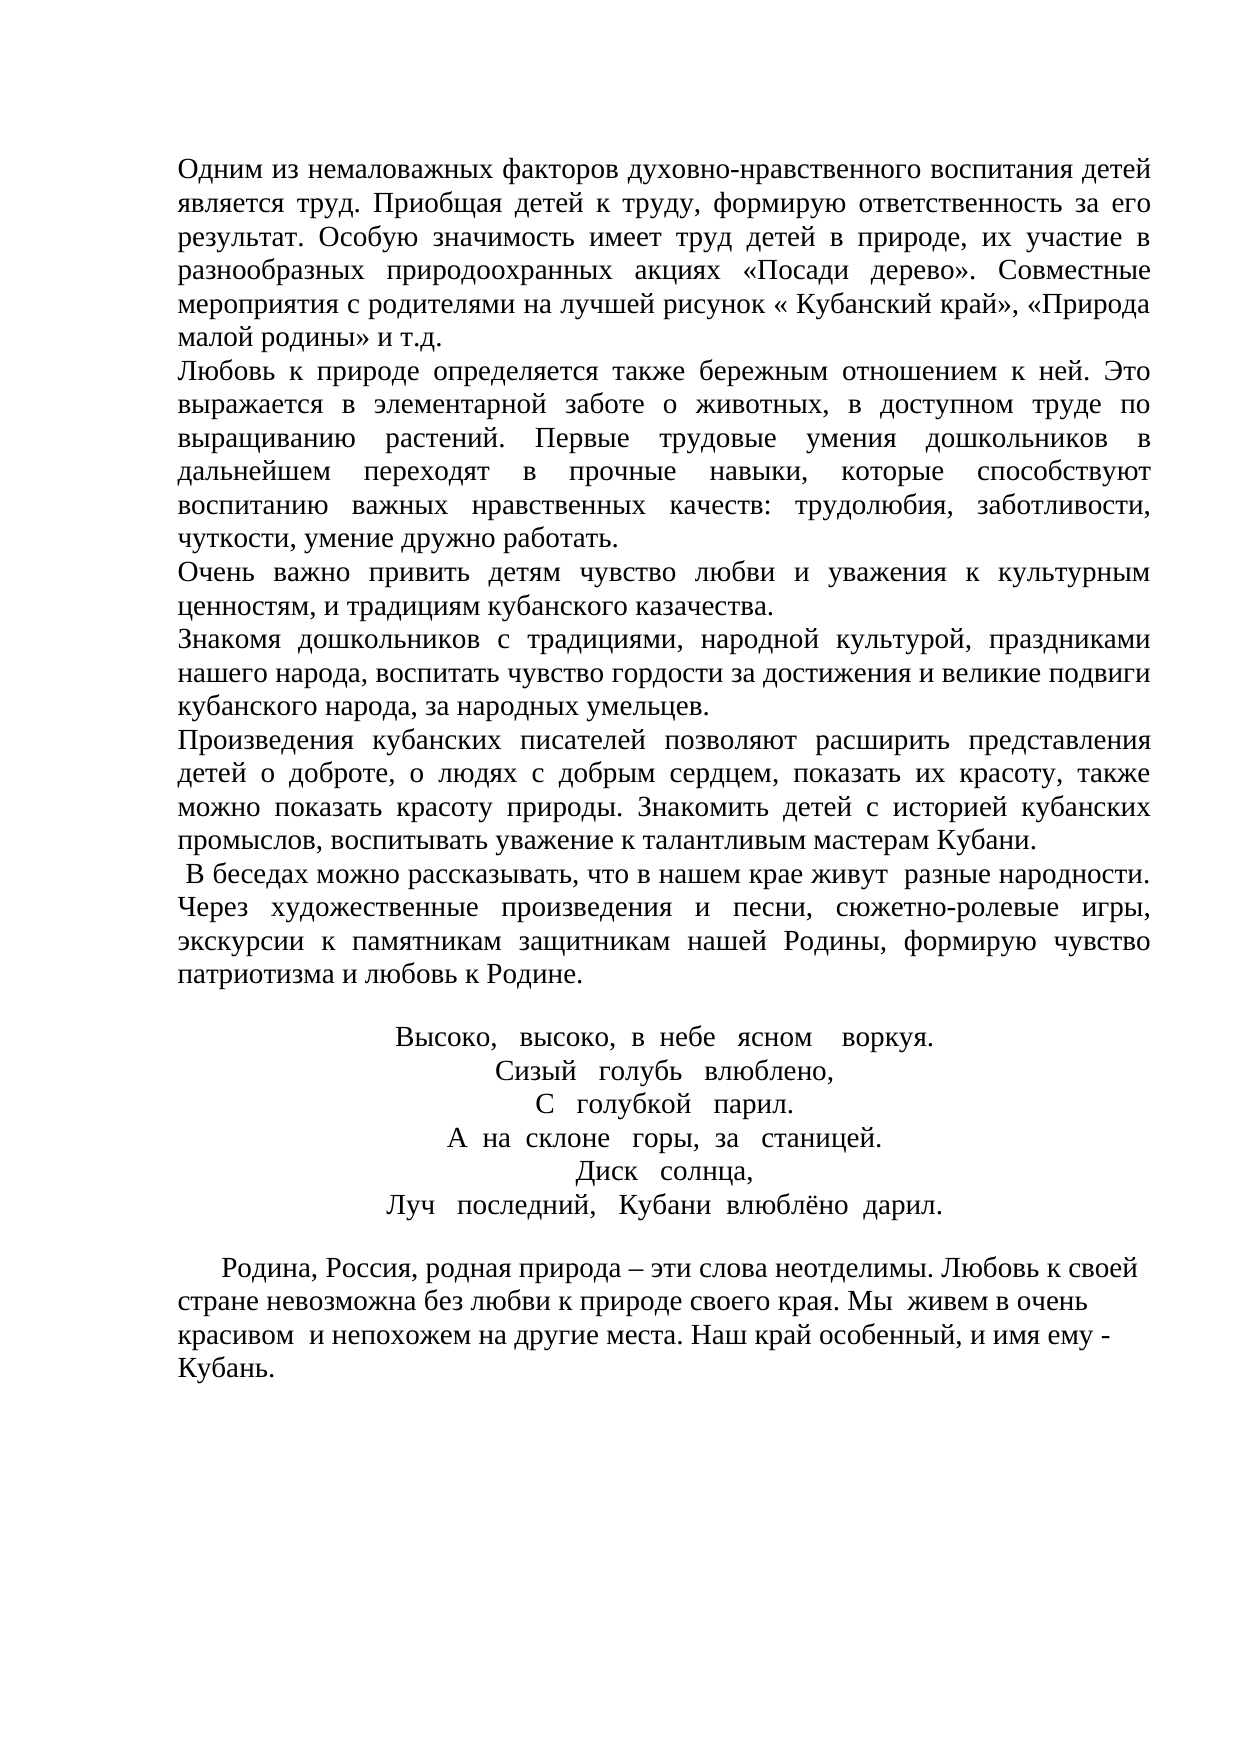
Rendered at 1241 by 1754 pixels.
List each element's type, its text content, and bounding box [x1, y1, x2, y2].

text В беседах можно рассказывать, что в нашем крае живут разные народности. Через художественные произведения и песни, сюжетно-ролевые игры, экскурсии к памятникам защитникам нашей Родины, формирую чувство патриотизма и любовь к Родине. [177, 856, 1152, 990]
text Произведения кубанских писателей позволяют расширить представления детей о доброте, о людях с добрым сердцем, показать их красоту, также можно показать красоту природы. Знакомить детей с историей кубанских промыслов, воспитывать уважение к талантливым мастерам Кубани. [177, 722, 1152, 856]
text Родина, Россия, родная природа – эти слова неотделимы. Любовь к своей стране невозможна без любви к природе своего края. Мы живем в очень красивом и непохожем на другие места. Наш край особенный, и имя ему - Кубань. [177, 1250, 1152, 1384]
text Одним из немаловажных факторов духовно-нравственного воспитания детей является труд. Приобщая детей к труду, формирую ответственность за его результат. Особую значимость имеет труд детей в природе, их участие в разнообразных природоохранных акциях «Посади дерево». Совместные мероприятия с родителями на лучшей рисунок « Кубанский край», «Природа малой родины» и т.д. [177, 152, 1152, 353]
text Знакомя дошкольников с традициями, народной культурой, праздниками нашего народа, воспитать чувство гордости за достижения и великие подвиги кубанского народа, за народных умельцев. [177, 621, 1152, 722]
text Очень важно привить детям чувство любви и уважения к культурным ценностям, и традициям кубанского казачества. [177, 554, 1152, 621]
text Любовь к природе определяется также бережным отношением к ней. Это выражается в элементарной заботе о животных, в доступном труде по выращиванию растений. Первые трудовые умения дошкольников в дальнейшем переходят в прочные навыки, которые способствуют воспитанию важных нравственных качеств: трудолюбия, заботливости, чуткости, умение дружно работать. [177, 353, 1152, 554]
text Высоко, высоко, в небе ясном воркуя. Сизый голубь влюблено, С голубкой парил. А на склоне горы, за станицей. Диск солнца, Луч последний, Кубани влюблёно дарил. [177, 1019, 1152, 1221]
